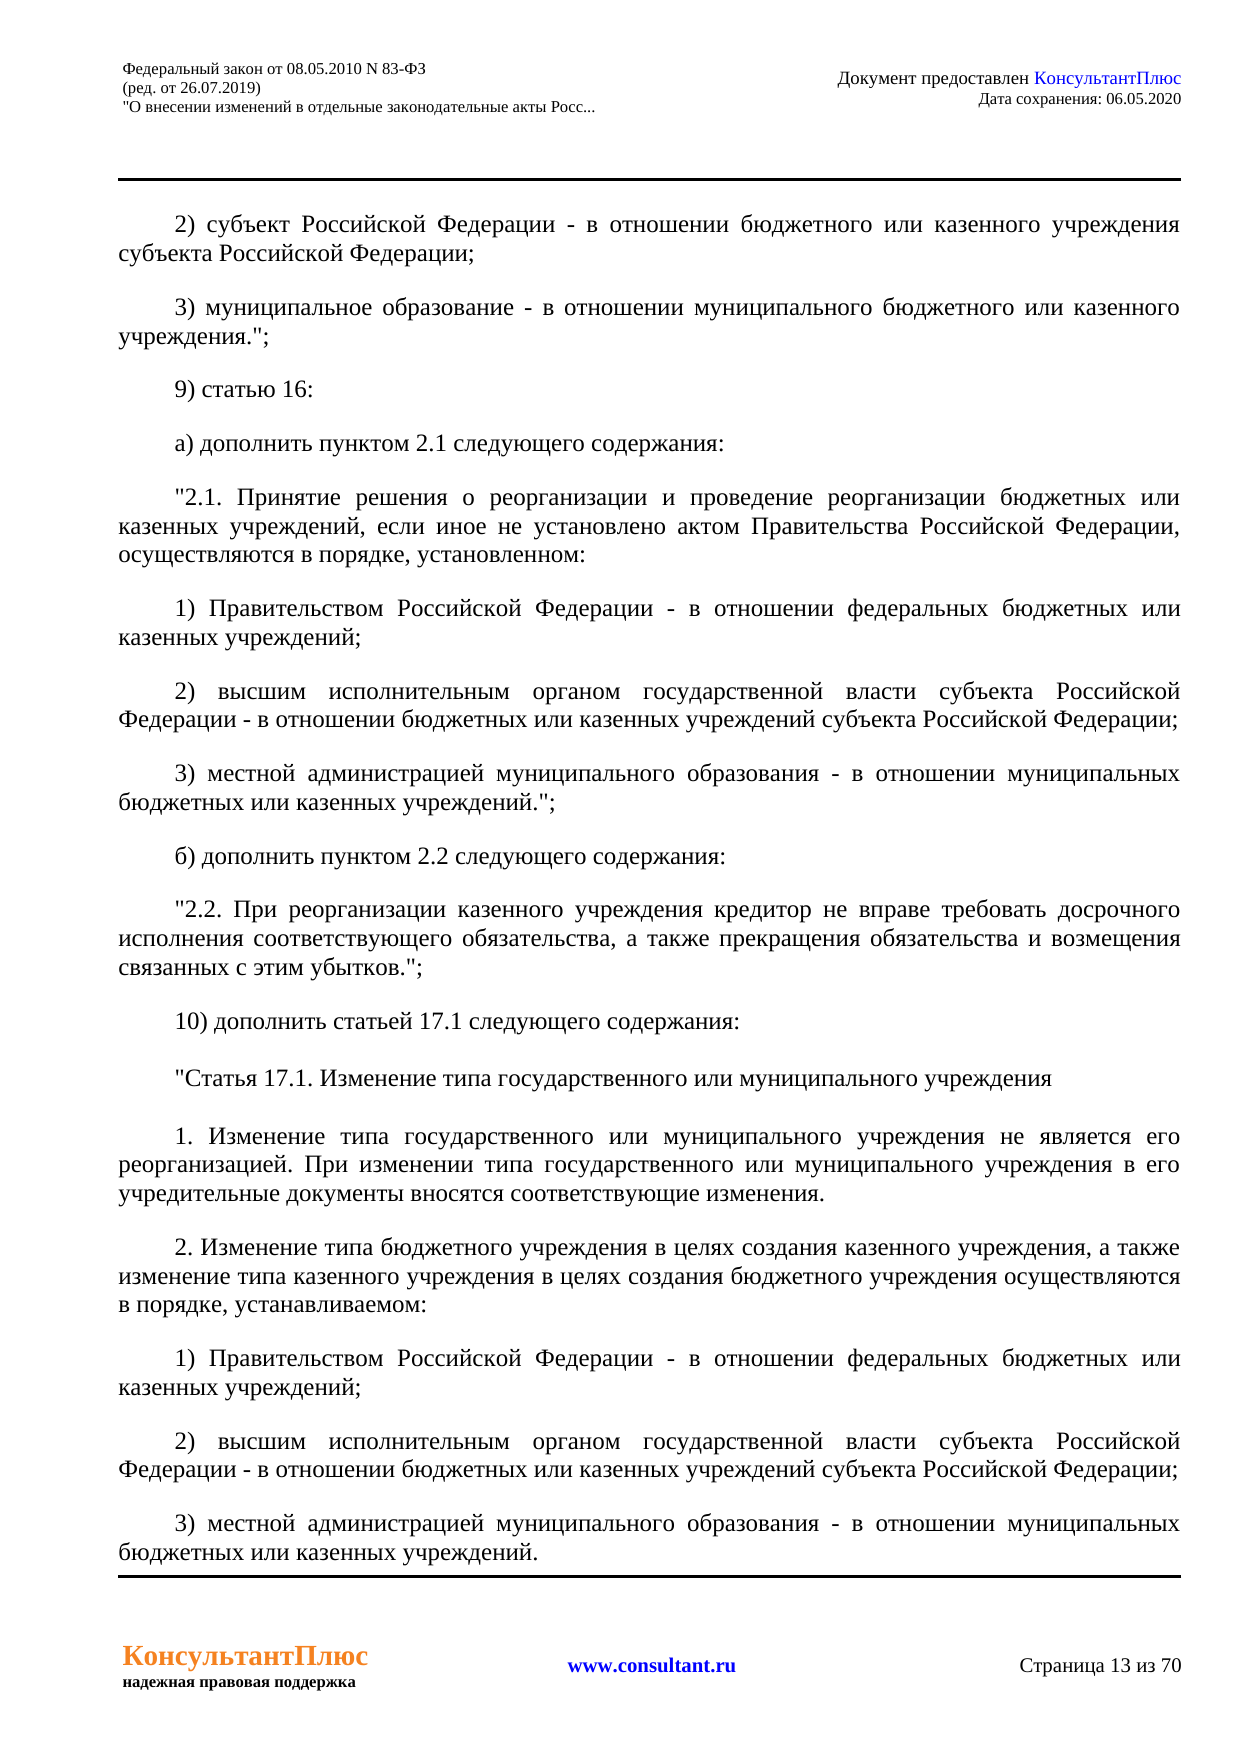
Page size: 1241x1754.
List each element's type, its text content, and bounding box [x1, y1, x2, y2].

text 3) местной администрацией муниципального образования - в отношении муниципальных бюджетных или казенных учреждений. [118, 1508, 1181, 1566]
text "2.1. Принятие решения о реорганизации и проведение реорганизации бюджетных или казенных учреждений, если иное не установлено актом Правительства Российской Федерации, осуществляются в порядке, установленном: [118, 482, 1181, 568]
text 1) Правительством Российской Федерации - в отношении федеральных бюджетных или казенных учреждений; [118, 1343, 1181, 1401]
text 2) высшим исполнительным органом государственной власти субъекта Российской Федерации - в отношении бюджетных или казенных учреждений субъекта Российской Федерации; [118, 676, 1181, 733]
text 3) местной администрацией муниципального образования - в отношении муниципальных бюджетных или казенных учреждений."; [118, 758, 1181, 816]
text 9) статью 16: [118, 374, 1181, 403]
text 3) муниципальное образование - в отношении муниципального бюджетного или казенного учреждения."; [118, 292, 1181, 349]
text а) дополнить пунктом 2.1 следующего содержания: [118, 428, 1181, 457]
text 2) высшим исполнительным органом государственной власти субъекта Российской Федерации - в отношении бюджетных или казенных учреждений субъекта Российской Федерации; [118, 1426, 1181, 1483]
text "2.2. При реорганизации казенного учреждения кредитор не вправе требовать досрочного исполнения соответствующего обязательства, а также прекращения обязательства и возмещения связанных с этим убытков."; [118, 894, 1181, 981]
text 2. Изменение типа бюджетного учреждения в целях создания казенного учреждения, а также изменение типа казенного учреждения в целях создания бюджетного учреждения осуществляются в порядке, устанавливаемом: [118, 1232, 1181, 1318]
text "Статья 17.1. Изменение типа государственного или муниципального учреждения [118, 1063, 1181, 1092]
text 2) субъект Российской Федерации - в отношении бюджетного или казенного учреждения субъекта Российской Федерации; [118, 209, 1181, 267]
text 1) Правительством Российской Федерации - в отношении федеральных бюджетных или казенных учреждений; [118, 593, 1181, 651]
text 1. Изменение типа государственного или муниципального учреждения не является его реорганизацией. При изменении типа государственного или муниципального учреждения в его учредительные документы вносятся соответствующие изменения. [118, 1121, 1181, 1207]
text 10) дополнить статьей 17.1 следующего содержания: [118, 1006, 1181, 1034]
text б) дополнить пунктом 2.2 следующего содержания: [118, 841, 1181, 869]
